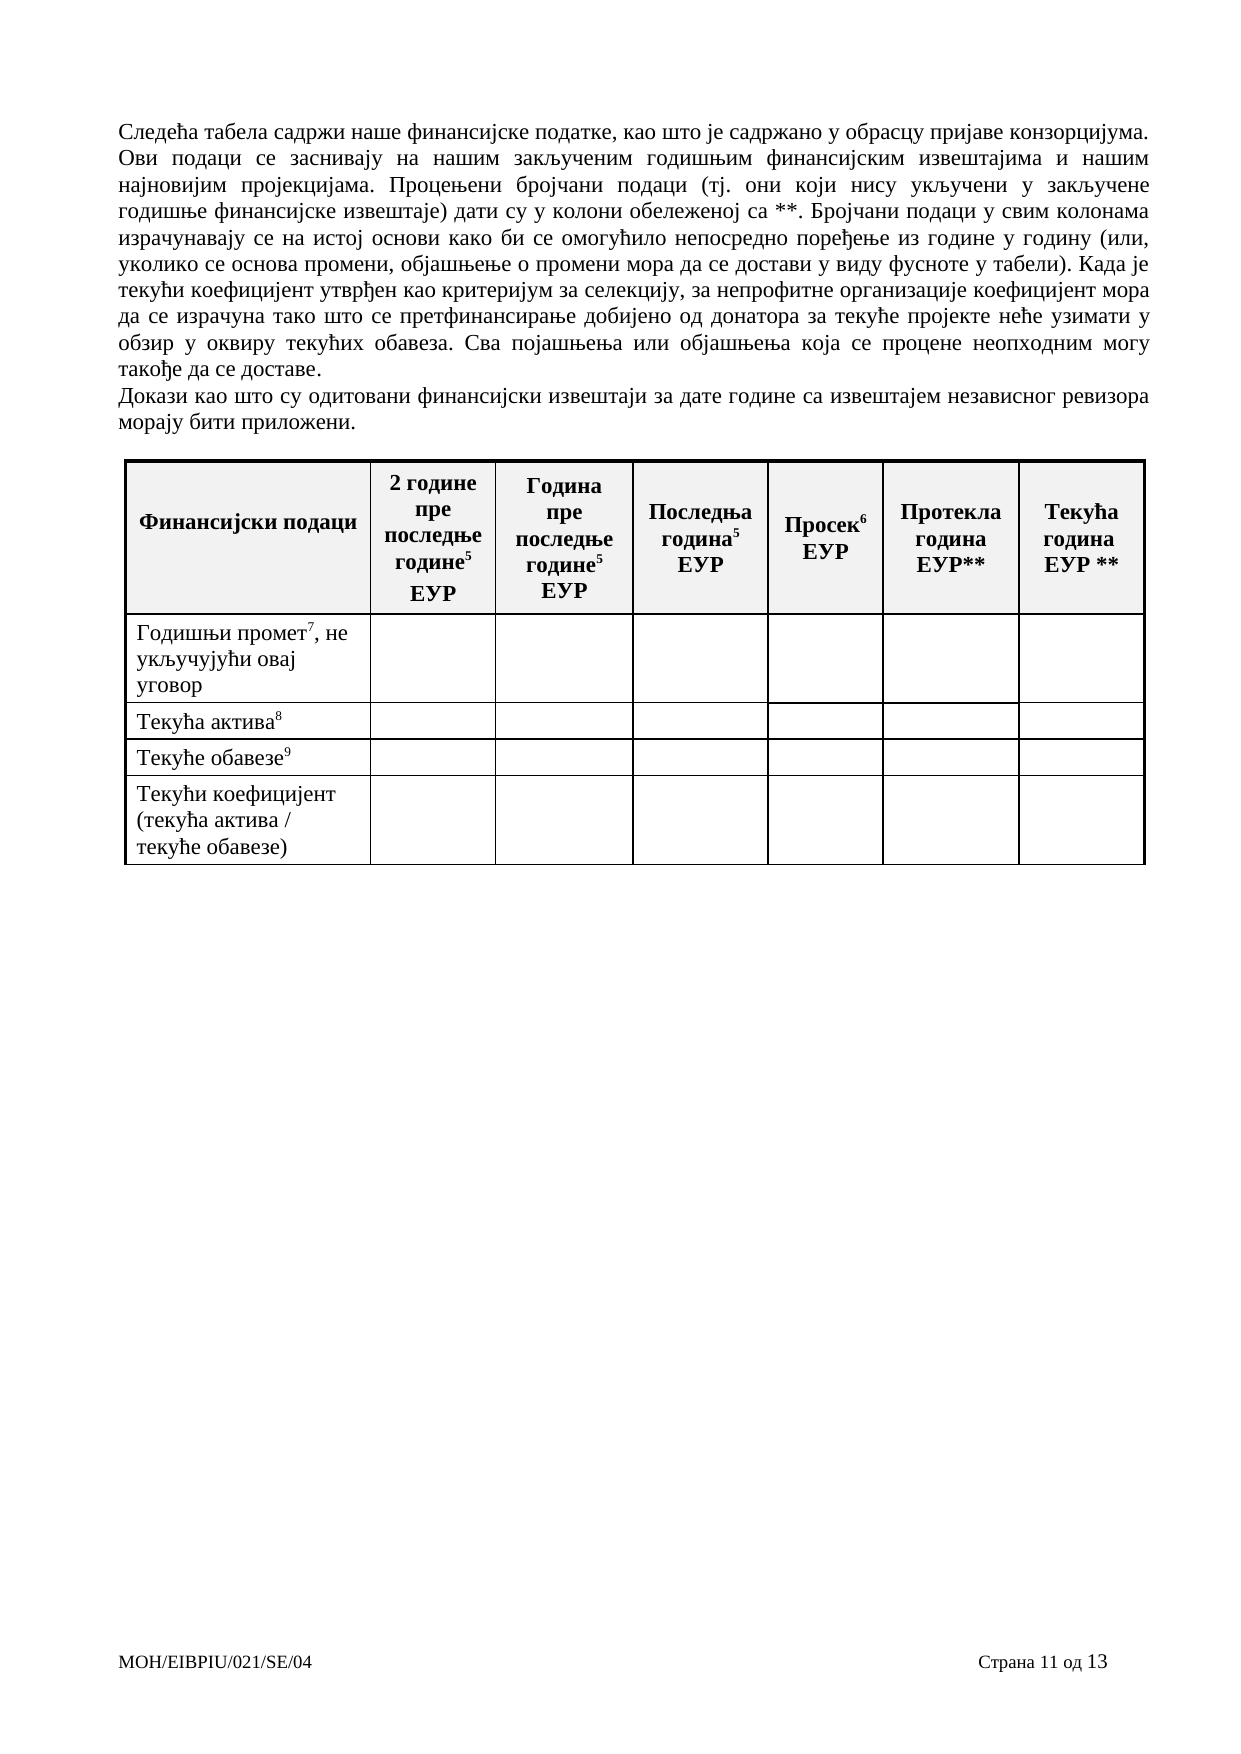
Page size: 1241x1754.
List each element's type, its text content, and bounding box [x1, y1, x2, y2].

table_cell [884, 776, 1018, 863]
table_cell [371, 615, 495, 702]
table_cell [371, 740, 495, 774]
text Докази као што су одитовани финансијски извештаји за дате године са извештајем независног ревизора морају бити приложени. [118, 382, 1152, 434]
table_cell [496, 776, 632, 863]
table_cell [634, 776, 767, 863]
table_cell [496, 740, 632, 774]
table_cell [371, 776, 495, 863]
table_cell [769, 776, 882, 863]
table_header Последња година5 ЕУР [634, 463, 767, 613]
table_cell [496, 703, 632, 738]
table_header Текућа година ЕУР ** [1020, 463, 1143, 613]
table_cell [371, 703, 495, 738]
table_cell Годишњи промет7, не укључујући овај уговор [127, 615, 370, 702]
table_cell [634, 703, 767, 738]
table_cell [634, 740, 767, 774]
table_header Финансијски подаци [127, 463, 370, 613]
table_cell [496, 615, 632, 702]
table_cell [884, 615, 1018, 702]
table_header Година пре последње године5 ЕУР [496, 463, 632, 613]
table_header 2 године пре последње године5 ЕУР [371, 463, 495, 613]
table_cell [1020, 740, 1143, 774]
table_header Просек6 ЕУР [769, 463, 882, 613]
table_cell [769, 704, 882, 738]
table_cell Текућа актива8 [127, 703, 370, 738]
table_cell Текући коефицијент (текућа актива / текуће обавезе) [127, 776, 370, 863]
table_header Протекла година ЕУР** [884, 463, 1018, 613]
table_cell Текуће обавезе9 [127, 740, 370, 774]
table_cell [769, 740, 882, 774]
table_cell [1020, 703, 1143, 738]
text Следећа табела садржи наше финансијске податке, као што је садржано у обрасцу пријаве конзорцијума. Ови подаци се заснивају на нашим закљученим годишњим финансијским извештајима и нашим најновијим пројекцијама. Процењени бројчани подаци (тј. они који нису укључени у закључене годишње финансијске извештаје) дати су у колони обележеној са **. Бројчани подаци у свим колонама израчунавају се на истој основи како би се омогућило непосредно поређење из године у годину (или, уколико се основа промени, објашњење о промени мора да се достави у виду фусноте у табели). Када је текући коефицијент утврђен као критеријум за селекцију, за непрофитне организације коефицијент мора да се израчуна тако што се претфинансирање добијено од донатора за текуће пројекте неће узимати у обзир у оквиру текућих обавеза. Сва појашњења или објашњења која се процене неопходним могу такође да се доставе. [118, 118, 1152, 382]
table_cell [884, 704, 1018, 738]
table_cell [1020, 776, 1143, 863]
table_cell [769, 615, 882, 702]
table_cell [884, 740, 1018, 774]
table_cell [1020, 615, 1143, 702]
table_cell [634, 615, 767, 702]
